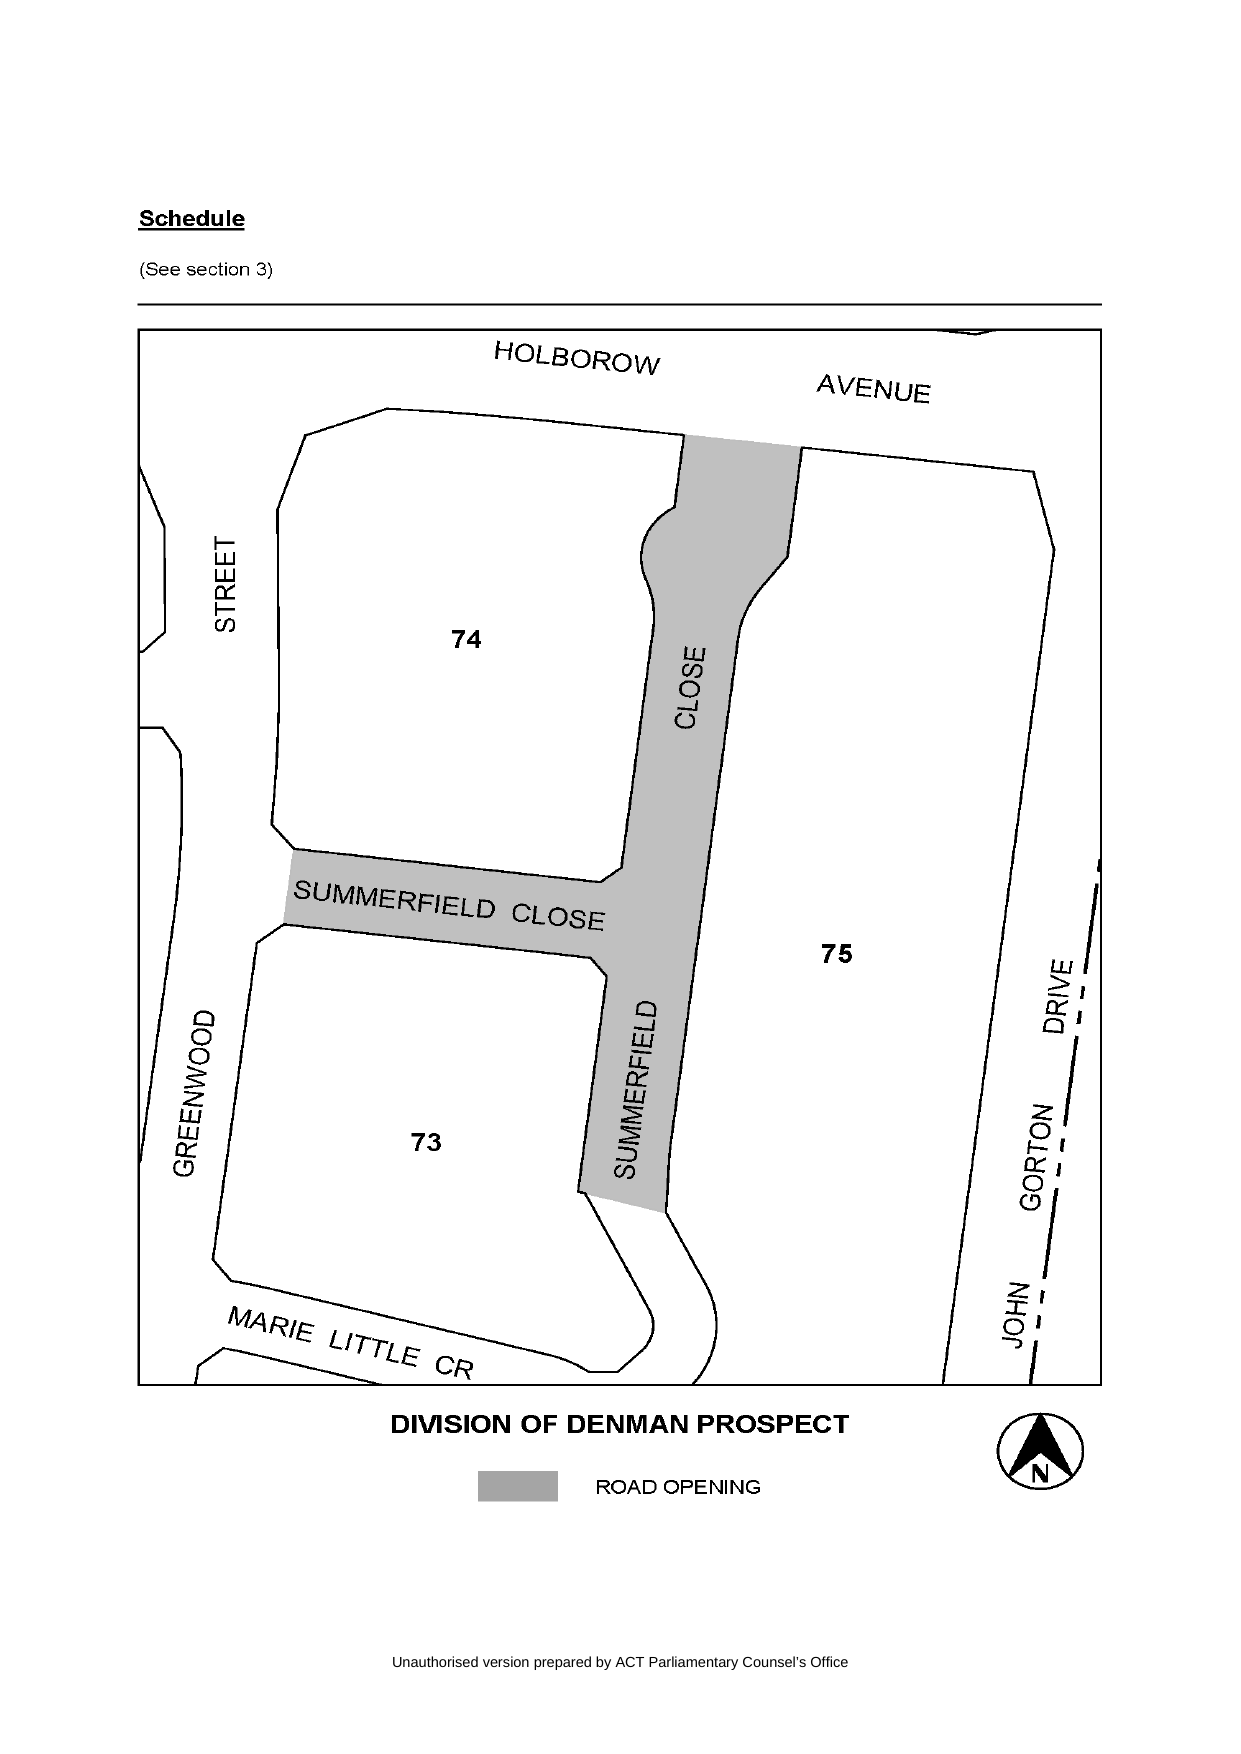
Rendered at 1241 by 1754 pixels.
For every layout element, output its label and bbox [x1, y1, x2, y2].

picture [25, 118, 1214, 1611]
